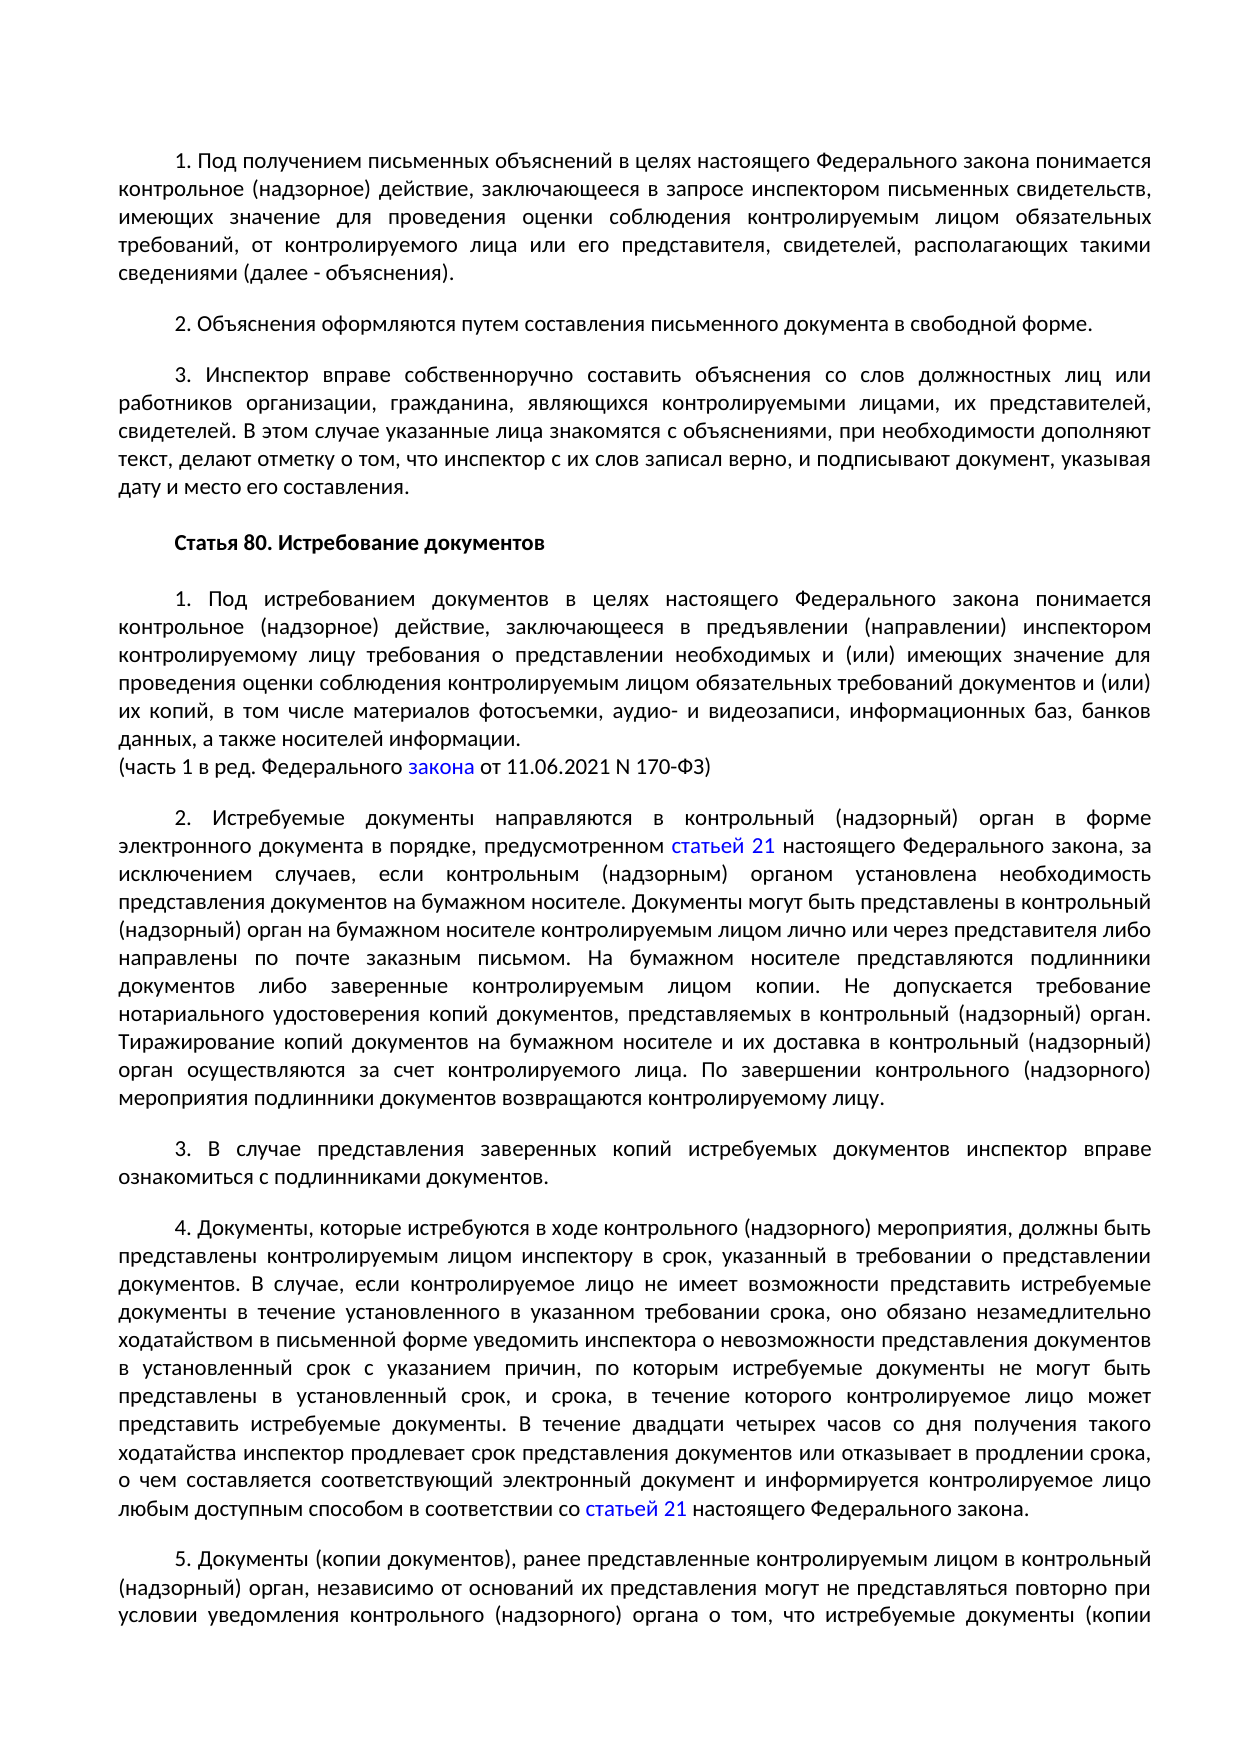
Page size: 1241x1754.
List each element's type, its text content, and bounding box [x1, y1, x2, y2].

text 4. Документы, которые истребуются в ходе контрольного (надзорного) мероприятия, должны быть представлены контролируемым лицом инспектору в срок, указанный в требовании о представлении документов. В случае, если контролируемое лицо не имеет возможности представить истребуемые документы в течение установленного в указанном требовании срока, оно обязано незамедлительно ходатайством в письменной форме уведомить инспектора о невозможности представления документов в установленный срок с указанием причин, по которым истребуемые документы не могут быть представлены в установленный срок, и срока, в течение которого контролируемое лицо может представить истребуемые документы. В течение двадцати четырех часов со дня получения такого ходатайства инспектор продлевает срок представления документов или отказывает в продлении срока, о чем составляется соответствующий электронный документ и информируется контролируемое лицо любым доступным способом в соответствии со статьей 21 настоящего Федерального закона. [118, 1213, 1152, 1522]
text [118, 1544, 1152, 1629]
text 2. Истребуемые документы направляются в контрольный (надзорный) орган в форме электронного документа в порядке, предусмотренном статьей 21 настоящего Федерального закона, за исключением случаев, если контрольным (надзорным) органом установлена необходимость представления документов на бумажном носителе. Документы могут быть представлены в контрольный (надзорный) орган на бумажном носителе контролируемым лицом лично или через представителя либо направлены по почте заказным письмом. На бумажном носителе представляются подлинники документов либо заверенные контролируемым лицом копии. Не допускается требование нотариального удостоверения копий документов, представляемых в контрольный (надзорный) орган. Тиражирование копий документов на бумажном носителе и их доставка в контрольный (надзорный) орган осуществляются за счет контролируемого лица. По завершении контрольного (надзорного) мероприятия подлинники документов возвращаются контролируемому лицу. [118, 803, 1152, 1112]
text (часть 1 в ред. Федерального закона от 11.06.2021 N 170-ФЗ) [118, 752, 1152, 780]
text Статья 80. Истребование документов [118, 528, 1152, 556]
text 2. Объяснения оформляются путем составления письменного документа в свободной форме. [118, 309, 1152, 337]
text 3. В случае представления заверенных копий истребуемых документов инспектор вправе ознакомиться с подлинниками документов. [118, 1134, 1152, 1191]
text 1. Под истребованием документов в целях настоящего Федерального закона понимается контрольное (надзорное) действие, заключающееся в предъявлении (направлении) инспектором контролируемому лицу требования о представлении необходимых и (или) имеющих значение для проведения оценки соблюдения контролируемым лицом обязательных требований документов и (или) их копий, в том числе материалов фотосъемки, аудио- и видеозаписи, информационных баз, банков данных, а также носителей информации. [118, 584, 1152, 752]
text 3. Инспектор вправе собственноручно составить объяснения со слов должностных лиц или работников организации, гражданина, являющихся контролируемыми лицами, их представителей, свидетелей. В этом случае указанные лица знакомятся с объяснениями, при необходимости дополняют текст, делают отметку о том, что инспектор с их слов записал верно, и подписывают документ, указывая дату и место его составления. [118, 360, 1152, 500]
text 1. Под получением письменных объяснений в целях настоящего Федерального закона понимается контрольное (надзорное) действие, заключающееся в запросе инспектором письменных свидетельств, имеющих значение для проведения оценки соблюдения контролируемым лицом обязательных требований, от контролируемого лица или его представителя, свидетелей, располагающих такими сведениями (далее - объяснения). [118, 146, 1152, 286]
